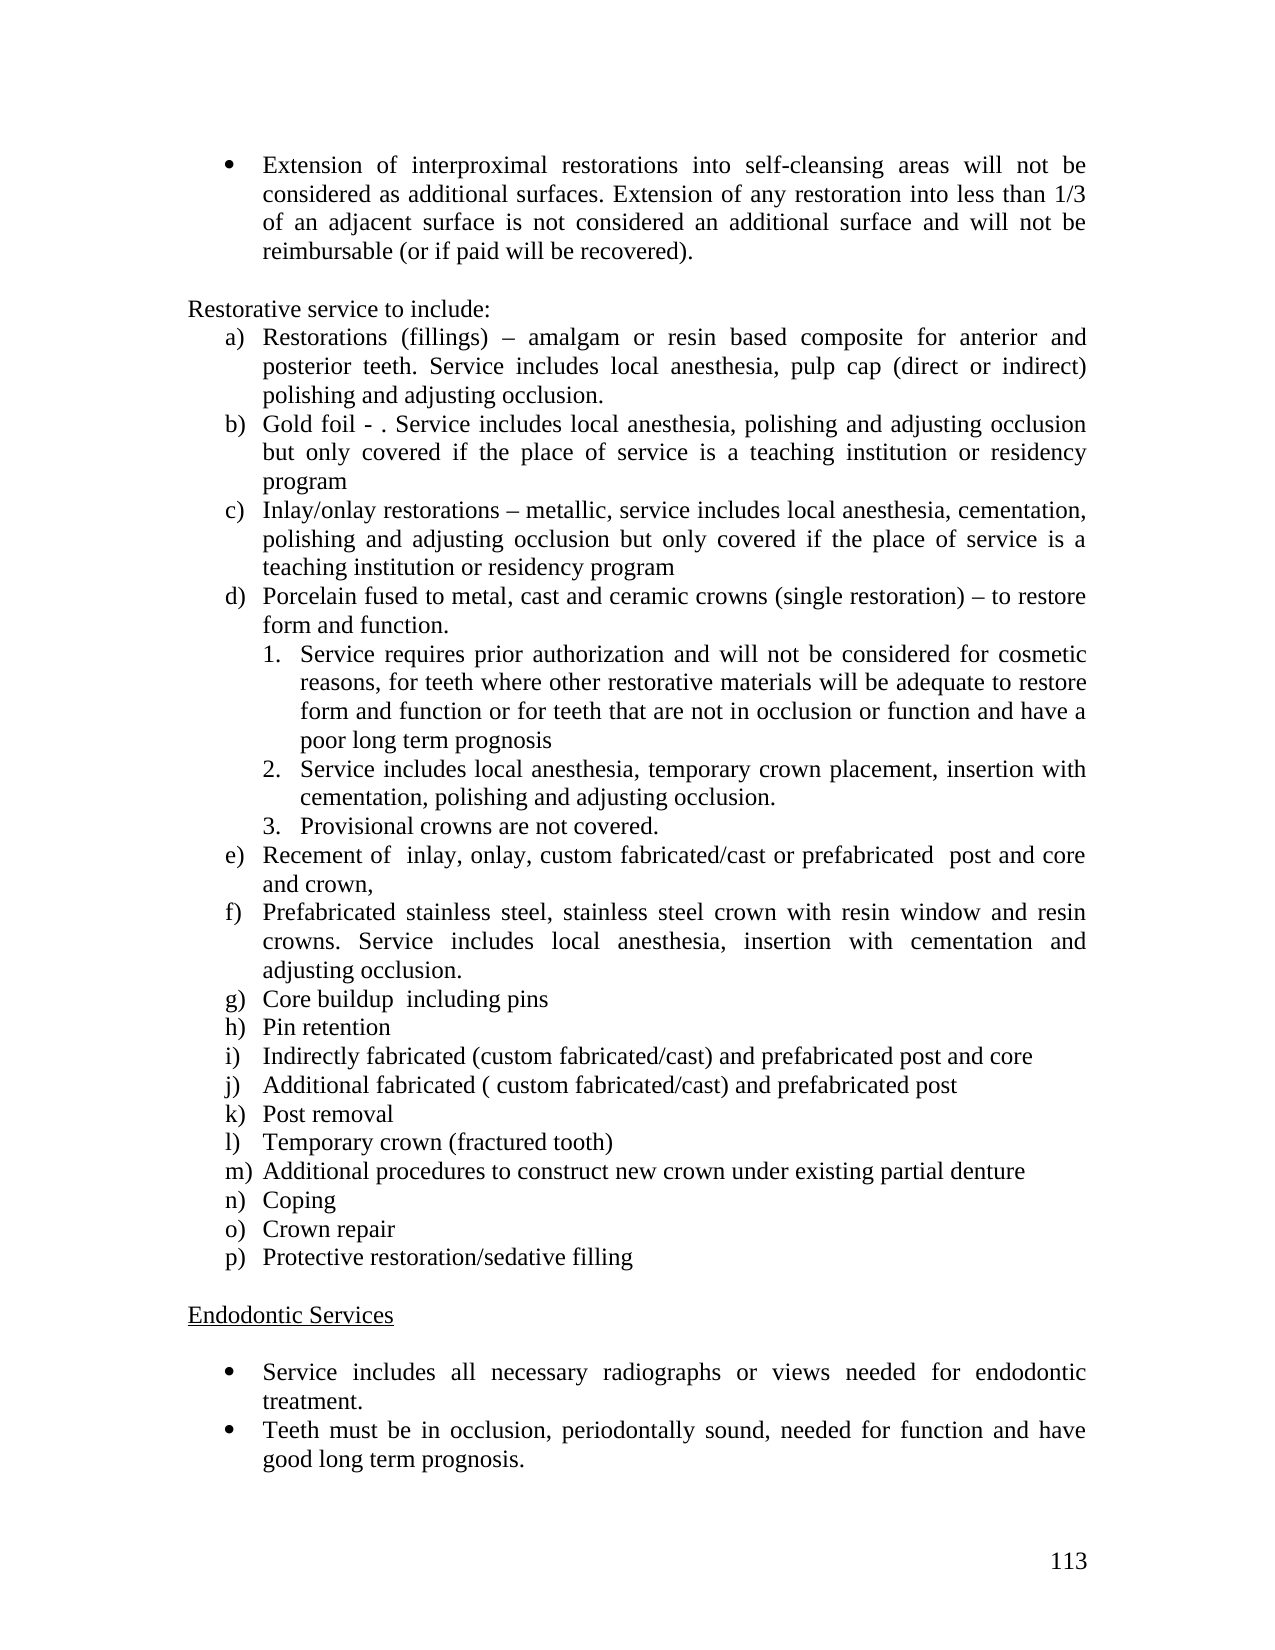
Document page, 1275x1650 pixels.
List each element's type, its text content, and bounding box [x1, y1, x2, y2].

list Recement of inlay, onlay, custom fabricated/cast or prefabricated post and core and crown, [225, 840, 1087, 897]
list Additional procedures to construct new crown under existing partial denture [225, 1156, 1087, 1185]
list Extension of interproximal restorations into self-cleansing areas will not be considered as additional surfaces. Extension of any restoration into less than 1/3 of an adjacent surface is not considered an additional surface and will not be reimbursable (or if paid will be recovered). [225, 150, 1087, 265]
list Service includes all necessary radiographs or views needed for endodontic treatment. [225, 1357, 1087, 1415]
list Post removal [225, 1099, 1087, 1127]
list Provisional crowns are not covered. [262, 811, 1087, 840]
list Temporary crown (fractured tooth) [225, 1127, 1087, 1156]
list Inlay/onlay restorations – metallic, service includes local anesthesia, cementation, polishing and adjusting occlusion but only covered if the place of service is a teaching institution or residency program [225, 495, 1087, 581]
text Endodontic Services [187, 1300, 1087, 1329]
list Crown repair [225, 1214, 1087, 1242]
list Core buildup including pins [225, 984, 1087, 1012]
list Coping [225, 1185, 1087, 1214]
list Indirectly fabricated (custom fabricated/cast) and prefabricated post and core [225, 1041, 1087, 1070]
list Gold foil - . Service includes local anesthesia, polishing and adjusting occlusion but only covered if the place of service is a teaching institution or residency program [225, 409, 1087, 495]
list Teeth must be in occlusion, periodontally sound, needed for function and have good long term prognosis. [225, 1415, 1087, 1472]
list Pin retention [225, 1012, 1087, 1041]
list Prefabricated stainless steel, stainless steel crown with resin window and resin crowns. Service includes local anesthesia, insertion with cementation and adjusting occlusion. [225, 897, 1087, 984]
list Restorations (fillings) – amalgam or resin based composite for anterior and posterior teeth. Service includes local anesthesia, pulp cap (direct or indirect) polishing and adjusting occlusion. [225, 322, 1087, 409]
text Restorative service to include: [187, 294, 1087, 322]
list Service includes local anesthesia, temporary crown placement, insertion with cementation, polishing and adjusting occlusion. [262, 754, 1087, 811]
list Porcelain fused to metal, cast and ceramic crowns (single restoration) – to restore form and function. [225, 581, 1087, 639]
list Protective restoration/sedative filling [225, 1242, 1087, 1271]
list Service requires prior authorization and will not be considered for cosmetic reasons, for teeth where other restorative materials will be adequate to restore form and function or for teeth that are not in occlusion or function and have a poor long term prognosis [262, 639, 1087, 754]
list Additional fabricated ( custom fabricated/cast) and prefabricated post [225, 1070, 1087, 1099]
